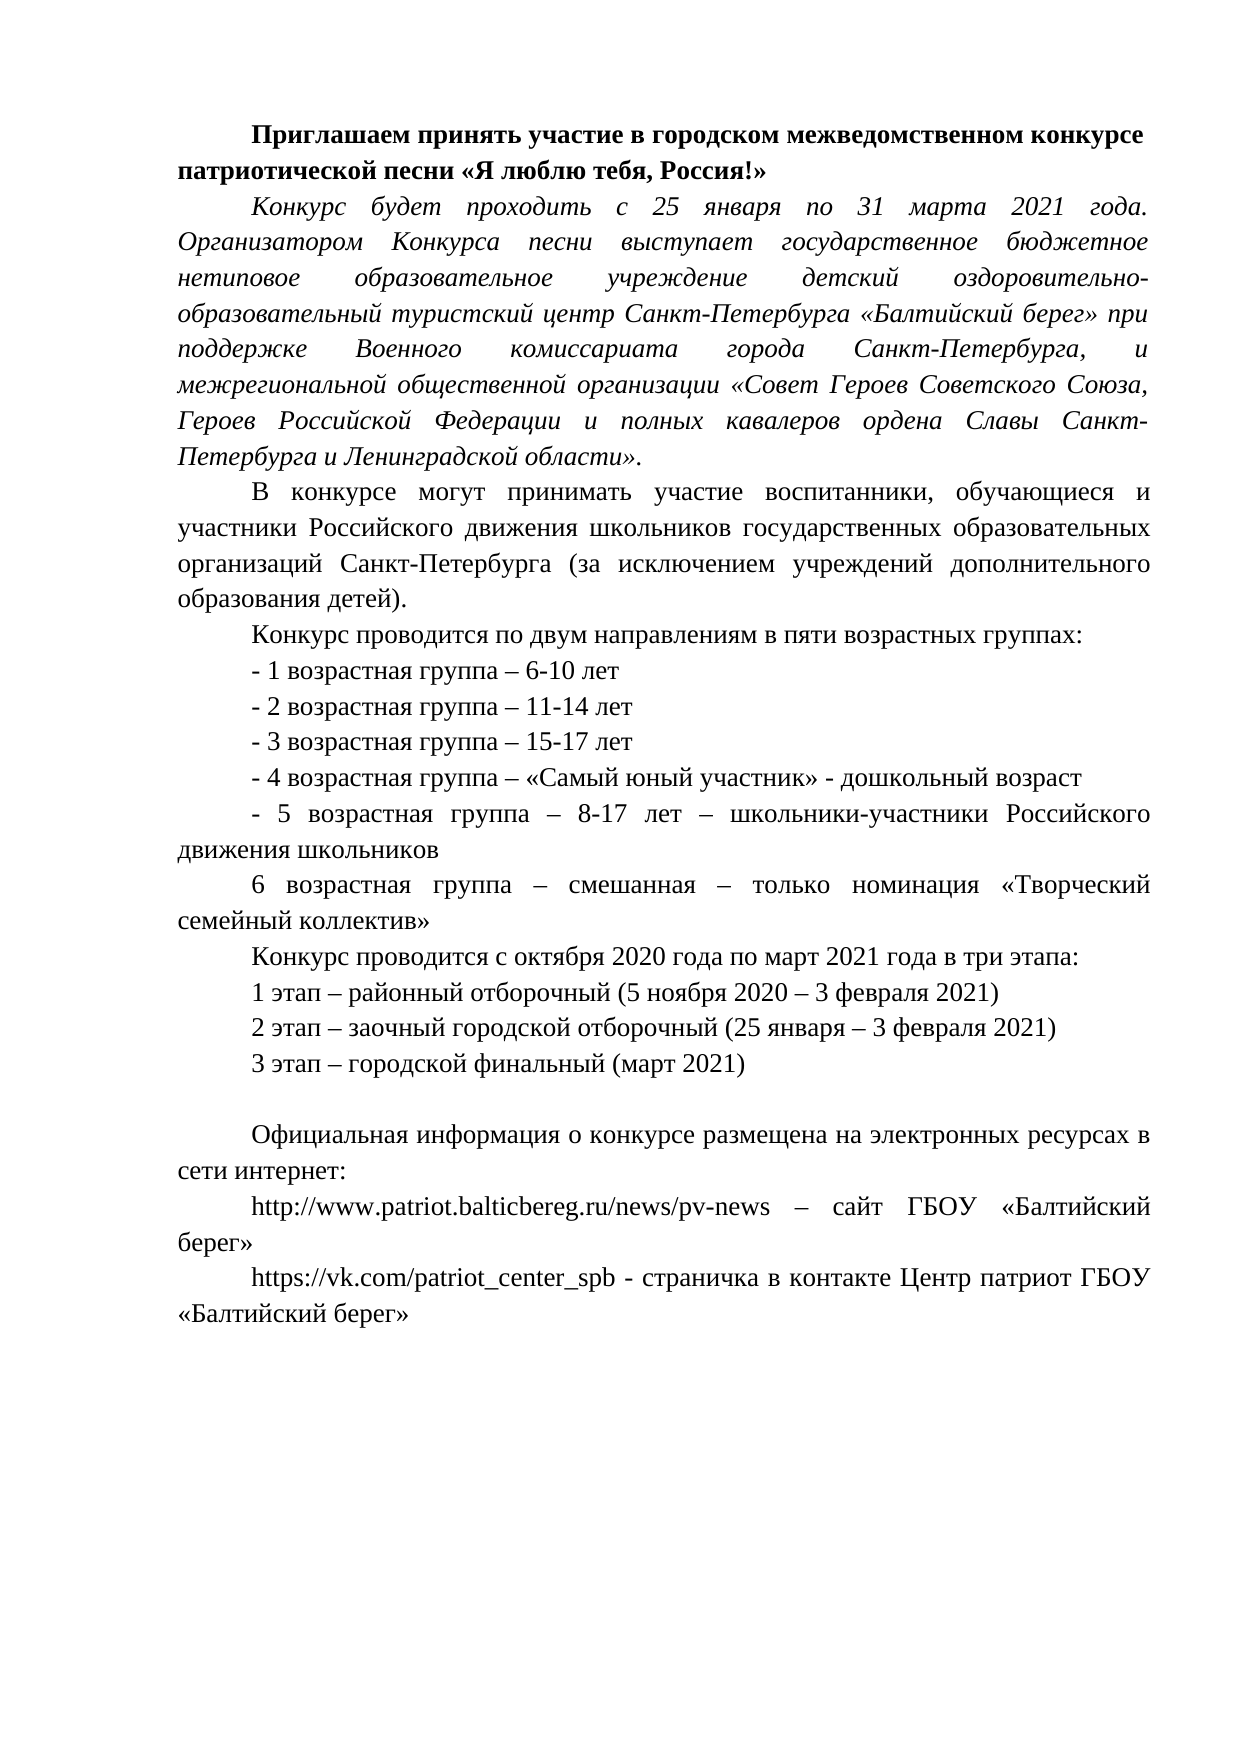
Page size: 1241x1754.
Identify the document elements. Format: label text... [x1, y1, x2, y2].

text В конкурсе могут принимать участие воспитанники, обучающиеся и участники Российского движения школьников государственных образовательных организаций Санкт-Петербурга (за исключением учреждений дополнительного образования детей). [177, 475, 1152, 614]
text Конкурс проводится по двум направлениям в пяти возрастных группах: [177, 618, 1152, 649]
text Официальная информация о конкурсе размещена на электронных ресурсах в сети интернет: [177, 1118, 1152, 1185]
text - 5 возрастная группа – 8-17 лет – школьники-участники Российского движения школьников [177, 797, 1152, 864]
text - 4 возрастная группа – «Самый юный участник» - дошкольный возраст [177, 761, 1152, 792]
text http://www.patriot.balticbereg.ru/news/pv-news – сайт ГБОУ «Балтийский берег» [177, 1190, 1152, 1257]
text - 3 возрастная группа – 15-17 лет [177, 726, 1152, 757]
text Приглашаем принять участие в городском межведомственном конкурсе патриотической песни «Я люблю тебя, Россия!» [177, 118, 1152, 185]
text Конкурс проводится с октября 2020 года по март 2021 года в три этапа: [177, 940, 1152, 971]
text - 1 возрастная группа – 6-10 лет [177, 654, 1152, 685]
text https://vk.com/patriot_center_spb - страничка в контакте Центр патриот ГБОУ «Балтийский берег» [177, 1261, 1152, 1328]
text 1 этап – районный отборочный (5 ноября 2020 – 3 февраля 2021) [177, 976, 1152, 1007]
text 6 возрастная группа – смешанная – только номинация «Творческий семейный коллектив» [177, 868, 1152, 935]
text 3 этап – городской финальный (март 2021) [177, 1047, 1152, 1078]
text - 2 возрастная группа – 11-14 лет [177, 690, 1152, 721]
text 2 этап – заочный городской отборочный (25 января – 3 февраля 2021) [177, 1011, 1152, 1042]
text Конкурс будет проходить с 25 января по 31 марта 2021 года. Организатором Конкурса песни выступает государственное бюджетное нетиповое образовательное учреждение детский оздоровительно-образовательный туристский центр Санкт-Петербурга «Балтийский берег» при поддержке Военного комиссариата города Санкт-Петербурга, и межрегиональной общественной организации «Совет Героев Советского Союза, Героев Российской Федерации и полных кавалеров ордена Славы Санкт-Петербурга и Ленинградской области». [177, 189, 1152, 471]
